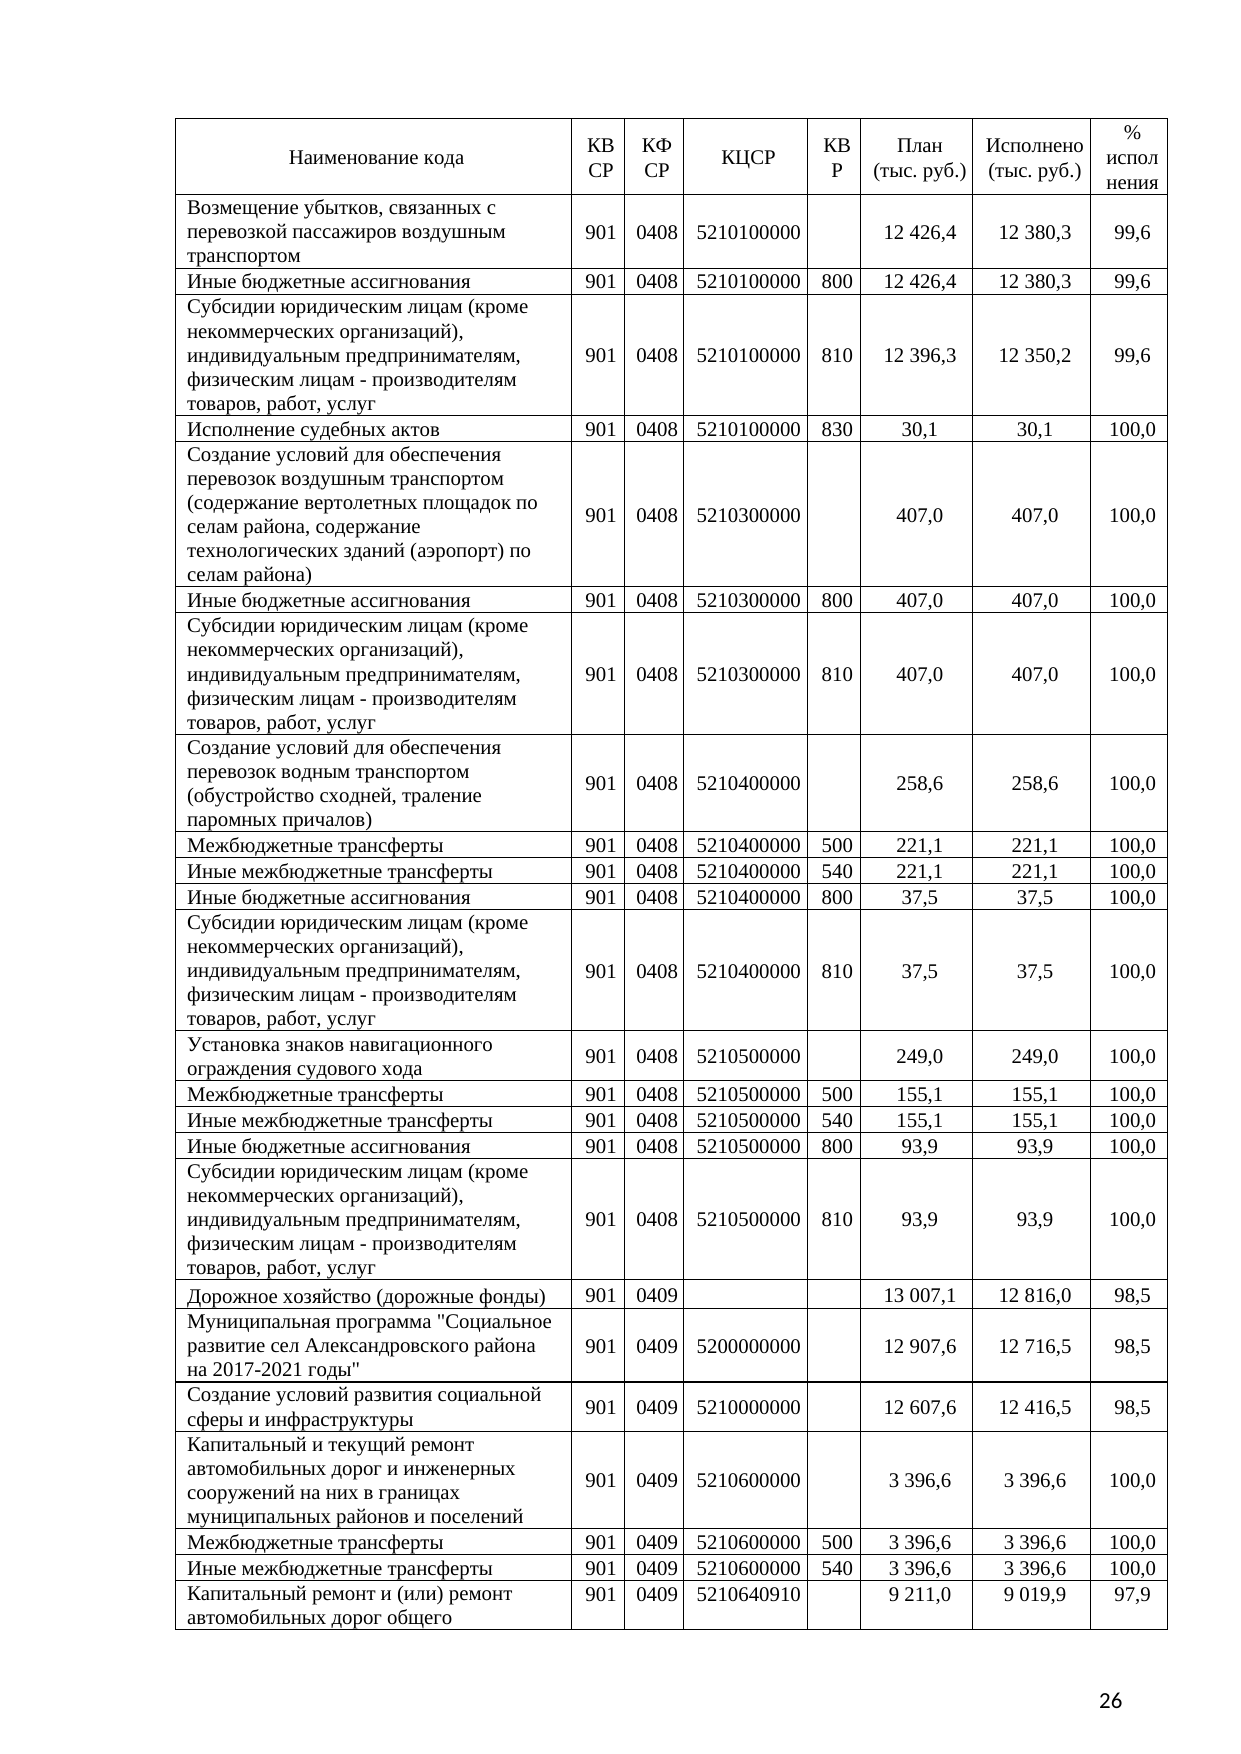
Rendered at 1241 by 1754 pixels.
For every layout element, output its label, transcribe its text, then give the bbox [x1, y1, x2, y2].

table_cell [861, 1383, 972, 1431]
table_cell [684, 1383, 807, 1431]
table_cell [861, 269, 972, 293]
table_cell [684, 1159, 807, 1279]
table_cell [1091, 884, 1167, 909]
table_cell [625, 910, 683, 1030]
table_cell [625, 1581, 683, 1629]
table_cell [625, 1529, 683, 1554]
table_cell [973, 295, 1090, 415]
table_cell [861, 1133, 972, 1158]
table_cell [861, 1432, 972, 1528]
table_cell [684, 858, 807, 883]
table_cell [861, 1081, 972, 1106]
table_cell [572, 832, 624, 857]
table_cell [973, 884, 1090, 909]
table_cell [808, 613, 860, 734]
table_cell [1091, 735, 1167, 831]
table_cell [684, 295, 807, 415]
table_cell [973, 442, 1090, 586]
table_header КЦСР [684, 119, 807, 194]
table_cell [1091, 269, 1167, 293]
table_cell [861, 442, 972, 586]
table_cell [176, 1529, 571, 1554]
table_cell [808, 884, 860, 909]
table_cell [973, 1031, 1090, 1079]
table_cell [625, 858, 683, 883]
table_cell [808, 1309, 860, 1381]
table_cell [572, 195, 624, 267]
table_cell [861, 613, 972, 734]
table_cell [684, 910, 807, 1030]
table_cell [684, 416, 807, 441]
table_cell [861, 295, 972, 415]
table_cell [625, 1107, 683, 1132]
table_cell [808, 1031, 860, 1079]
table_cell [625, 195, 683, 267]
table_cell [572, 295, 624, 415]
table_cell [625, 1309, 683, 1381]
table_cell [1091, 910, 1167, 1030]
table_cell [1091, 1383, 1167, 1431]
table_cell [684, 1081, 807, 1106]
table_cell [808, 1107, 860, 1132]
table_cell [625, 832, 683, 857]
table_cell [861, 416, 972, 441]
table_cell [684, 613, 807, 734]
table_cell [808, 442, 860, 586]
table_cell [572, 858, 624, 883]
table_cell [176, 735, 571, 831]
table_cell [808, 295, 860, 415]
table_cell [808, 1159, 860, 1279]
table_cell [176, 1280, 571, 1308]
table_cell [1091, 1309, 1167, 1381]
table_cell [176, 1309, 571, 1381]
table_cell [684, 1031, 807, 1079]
table_header Исполнено (тыс. руб.) [973, 119, 1090, 194]
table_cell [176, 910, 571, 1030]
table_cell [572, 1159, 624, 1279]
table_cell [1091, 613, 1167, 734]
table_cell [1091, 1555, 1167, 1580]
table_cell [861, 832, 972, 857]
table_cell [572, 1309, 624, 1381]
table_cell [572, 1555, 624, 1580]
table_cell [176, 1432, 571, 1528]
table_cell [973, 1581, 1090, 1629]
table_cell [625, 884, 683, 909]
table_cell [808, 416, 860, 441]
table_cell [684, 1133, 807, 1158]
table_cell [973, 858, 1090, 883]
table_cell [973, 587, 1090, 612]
table_header КВР [808, 119, 860, 194]
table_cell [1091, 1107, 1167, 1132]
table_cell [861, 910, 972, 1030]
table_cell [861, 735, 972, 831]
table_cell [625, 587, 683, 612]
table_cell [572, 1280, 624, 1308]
table_header % исполнения [1091, 119, 1167, 194]
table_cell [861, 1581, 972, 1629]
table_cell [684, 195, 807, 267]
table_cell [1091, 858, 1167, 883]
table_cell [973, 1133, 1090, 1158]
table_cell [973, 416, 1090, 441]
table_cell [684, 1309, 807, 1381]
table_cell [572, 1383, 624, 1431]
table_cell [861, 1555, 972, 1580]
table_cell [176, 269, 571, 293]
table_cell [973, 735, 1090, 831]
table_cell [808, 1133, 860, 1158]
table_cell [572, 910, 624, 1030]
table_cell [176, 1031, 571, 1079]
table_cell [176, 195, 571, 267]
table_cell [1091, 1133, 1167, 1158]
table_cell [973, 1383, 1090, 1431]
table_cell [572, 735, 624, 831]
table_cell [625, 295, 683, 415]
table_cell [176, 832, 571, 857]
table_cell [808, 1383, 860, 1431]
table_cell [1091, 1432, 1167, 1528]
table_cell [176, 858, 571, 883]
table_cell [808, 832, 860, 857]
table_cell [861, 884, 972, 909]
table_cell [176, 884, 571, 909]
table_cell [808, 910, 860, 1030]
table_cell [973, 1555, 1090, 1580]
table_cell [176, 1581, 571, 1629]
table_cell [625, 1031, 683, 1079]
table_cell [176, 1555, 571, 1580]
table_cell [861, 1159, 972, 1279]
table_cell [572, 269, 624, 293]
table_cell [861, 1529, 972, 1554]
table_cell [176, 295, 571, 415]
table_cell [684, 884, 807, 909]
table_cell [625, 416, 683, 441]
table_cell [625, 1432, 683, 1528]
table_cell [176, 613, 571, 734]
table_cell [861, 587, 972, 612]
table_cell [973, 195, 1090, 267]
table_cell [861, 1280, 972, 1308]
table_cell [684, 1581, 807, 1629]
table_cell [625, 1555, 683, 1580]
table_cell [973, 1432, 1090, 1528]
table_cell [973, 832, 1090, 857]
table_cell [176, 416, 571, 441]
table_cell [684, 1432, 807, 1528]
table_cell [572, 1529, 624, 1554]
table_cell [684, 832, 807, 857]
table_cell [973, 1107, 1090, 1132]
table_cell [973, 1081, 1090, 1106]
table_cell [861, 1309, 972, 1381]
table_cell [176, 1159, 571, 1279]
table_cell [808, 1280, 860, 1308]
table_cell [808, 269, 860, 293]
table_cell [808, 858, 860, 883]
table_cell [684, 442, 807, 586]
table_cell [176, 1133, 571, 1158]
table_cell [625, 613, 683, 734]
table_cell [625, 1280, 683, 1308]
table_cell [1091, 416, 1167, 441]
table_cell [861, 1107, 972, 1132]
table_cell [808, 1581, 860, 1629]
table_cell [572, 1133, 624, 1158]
table_header КВСР [572, 119, 624, 194]
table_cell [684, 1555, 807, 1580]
table_header КФСР [625, 119, 683, 194]
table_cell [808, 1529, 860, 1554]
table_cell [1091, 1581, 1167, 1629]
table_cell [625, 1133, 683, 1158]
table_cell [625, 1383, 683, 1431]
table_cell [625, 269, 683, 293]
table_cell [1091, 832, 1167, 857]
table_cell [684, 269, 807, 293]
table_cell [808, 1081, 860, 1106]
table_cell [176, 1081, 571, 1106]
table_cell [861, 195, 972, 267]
table_header План (тыс. руб.) [861, 119, 972, 194]
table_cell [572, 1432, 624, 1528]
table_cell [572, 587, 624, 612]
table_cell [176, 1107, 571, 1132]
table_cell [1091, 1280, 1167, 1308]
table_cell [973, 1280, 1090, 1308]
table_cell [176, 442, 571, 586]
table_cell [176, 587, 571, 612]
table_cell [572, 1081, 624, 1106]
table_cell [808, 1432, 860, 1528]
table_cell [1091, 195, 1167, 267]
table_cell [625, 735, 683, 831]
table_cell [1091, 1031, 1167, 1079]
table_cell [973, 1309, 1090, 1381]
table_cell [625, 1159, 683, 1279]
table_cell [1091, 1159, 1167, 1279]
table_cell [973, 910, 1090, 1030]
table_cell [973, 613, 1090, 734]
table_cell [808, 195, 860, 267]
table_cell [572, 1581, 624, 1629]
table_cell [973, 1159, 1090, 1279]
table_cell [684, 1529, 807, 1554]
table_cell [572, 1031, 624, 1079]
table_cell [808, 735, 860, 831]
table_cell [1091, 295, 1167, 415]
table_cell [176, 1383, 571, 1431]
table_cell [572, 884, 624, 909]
table_header Наименование кода [176, 119, 571, 194]
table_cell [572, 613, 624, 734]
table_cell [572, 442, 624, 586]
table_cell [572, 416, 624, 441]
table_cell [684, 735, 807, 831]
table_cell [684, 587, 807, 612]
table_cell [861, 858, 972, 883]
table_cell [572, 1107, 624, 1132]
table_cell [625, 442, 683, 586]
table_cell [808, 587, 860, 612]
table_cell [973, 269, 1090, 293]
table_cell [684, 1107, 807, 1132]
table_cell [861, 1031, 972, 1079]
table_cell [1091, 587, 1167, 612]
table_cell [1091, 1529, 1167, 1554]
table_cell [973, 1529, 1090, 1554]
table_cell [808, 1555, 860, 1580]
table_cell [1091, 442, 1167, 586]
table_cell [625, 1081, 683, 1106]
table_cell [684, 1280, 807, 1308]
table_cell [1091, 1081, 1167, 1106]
